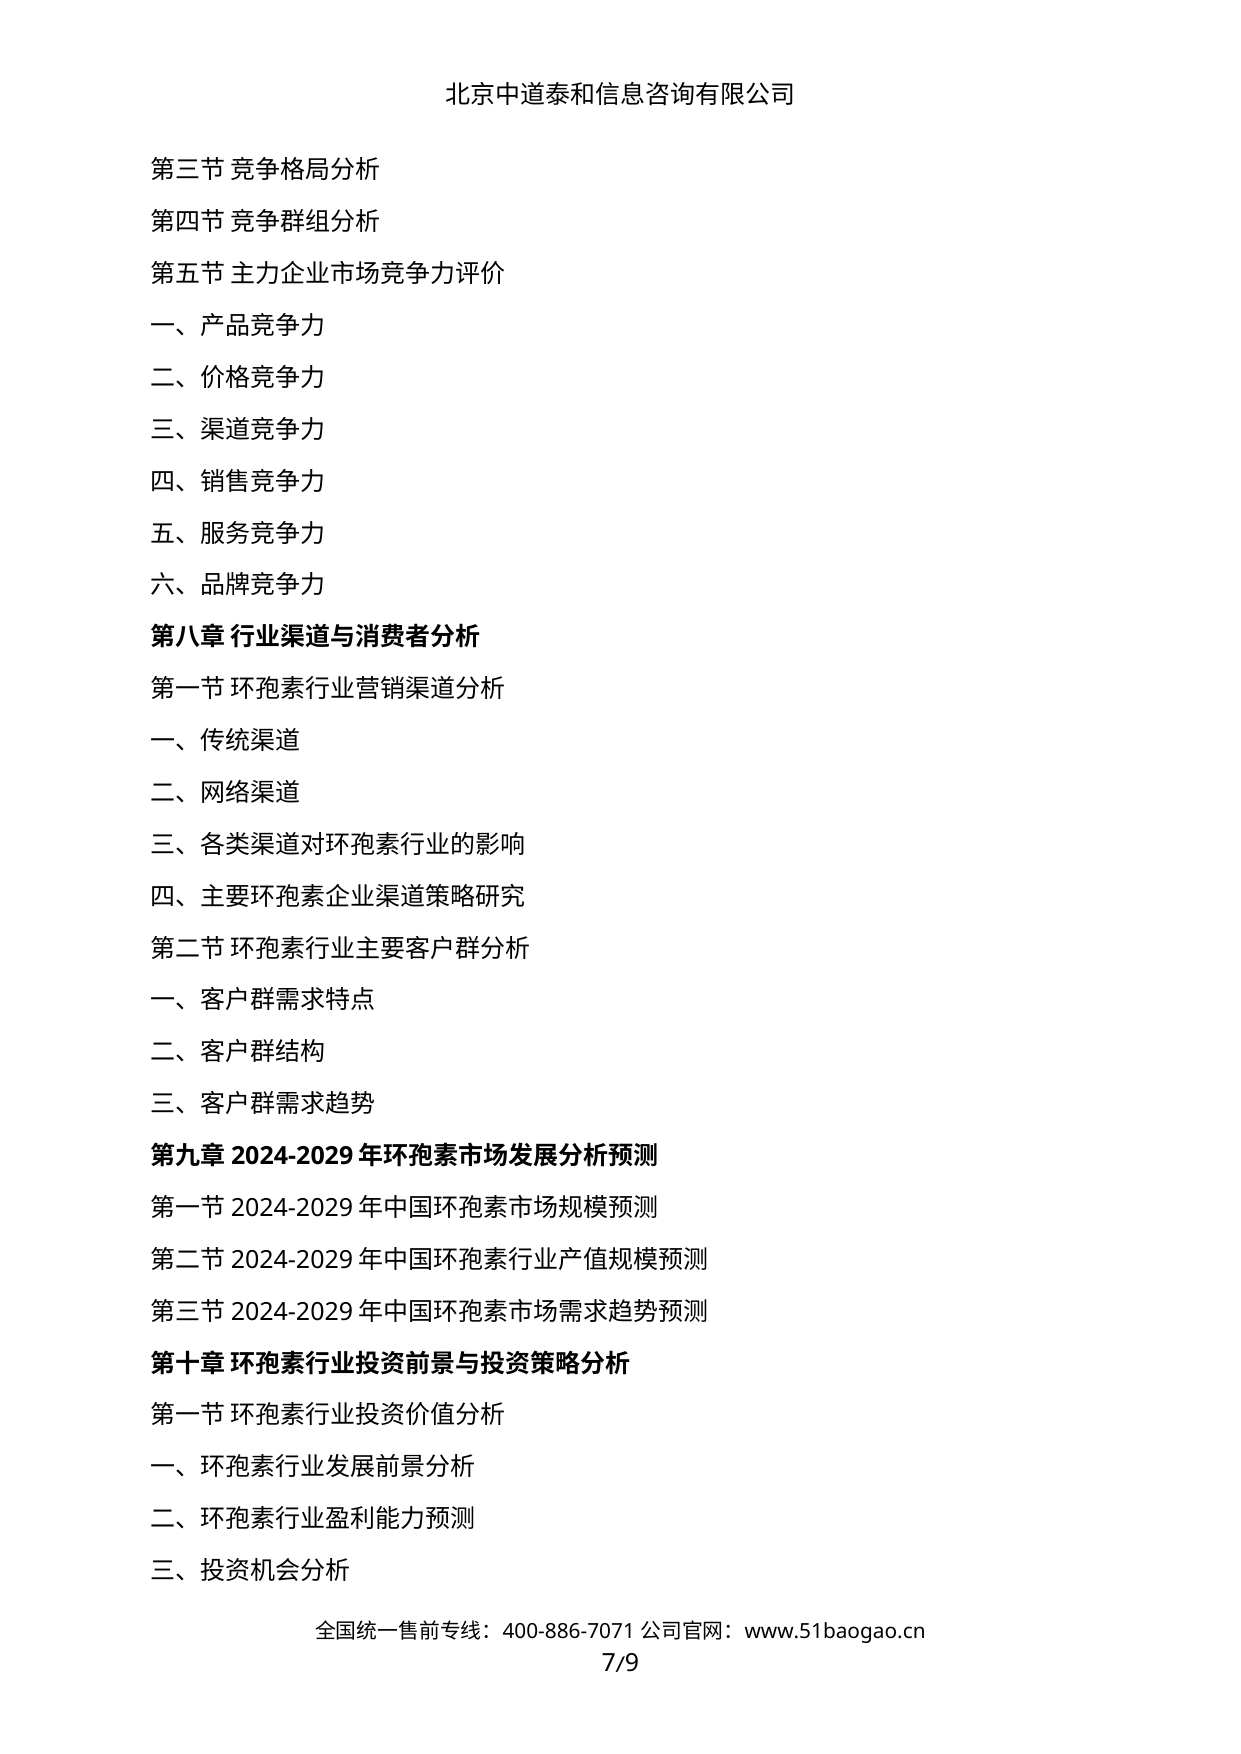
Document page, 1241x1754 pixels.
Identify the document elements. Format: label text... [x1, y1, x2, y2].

text 第三节 竞争格局分析 [150, 150, 1090, 186]
text 第十章 环孢素行业投资前景与投资策略分析 [150, 1343, 1090, 1379]
text 一、传统渠道 [150, 721, 1090, 757]
text 一、产品竞争力 [150, 306, 1090, 342]
text 四、销售竞争力 [150, 461, 1090, 497]
text 第一节 2024-2029年中国环孢素市场规模预测 [150, 1187, 1090, 1224]
text 第九章 2024-2029年环孢素市场发展分析预测 [150, 1136, 1090, 1172]
text 二、网络渠道 [150, 772, 1090, 809]
text 四、主要环孢素企业渠道策略研究 [150, 876, 1090, 912]
text 一、环孢素行业发展前景分析 [150, 1447, 1090, 1483]
text 第五节 主力企业市场竞争力评价 [150, 254, 1090, 290]
text 二、价格竞争力 [150, 357, 1090, 394]
text 第三节 2024-2029年中国环孢素市场需求趋势预测 [150, 1291, 1090, 1327]
text 二、客户群结构 [150, 1032, 1090, 1068]
text 第一节 环孢素行业营销渠道分析 [150, 669, 1090, 705]
text 第二节 2024-2029年中国环孢素行业产值规模预测 [150, 1239, 1090, 1276]
text 六、品牌竞争力 [150, 565, 1090, 601]
text 三、渠道竞争力 [150, 409, 1090, 446]
text 第八章 行业渠道与消费者分析 [150, 617, 1090, 653]
text 第一节 环孢素行业投资价值分析 [150, 1395, 1090, 1431]
text 第二节 环孢素行业主要客户群分析 [150, 928, 1090, 964]
text 第四节 竞争群组分析 [150, 202, 1090, 238]
text 三、投资机会分析 [150, 1551, 1090, 1587]
text 五、服务竞争力 [150, 513, 1090, 549]
text 三、各类渠道对环孢素行业的影响 [150, 824, 1090, 861]
text 三、客户群需求趋势 [150, 1084, 1090, 1120]
text 一、客户群需求特点 [150, 980, 1090, 1016]
text 二、环孢素行业盈利能力预测 [150, 1499, 1090, 1535]
